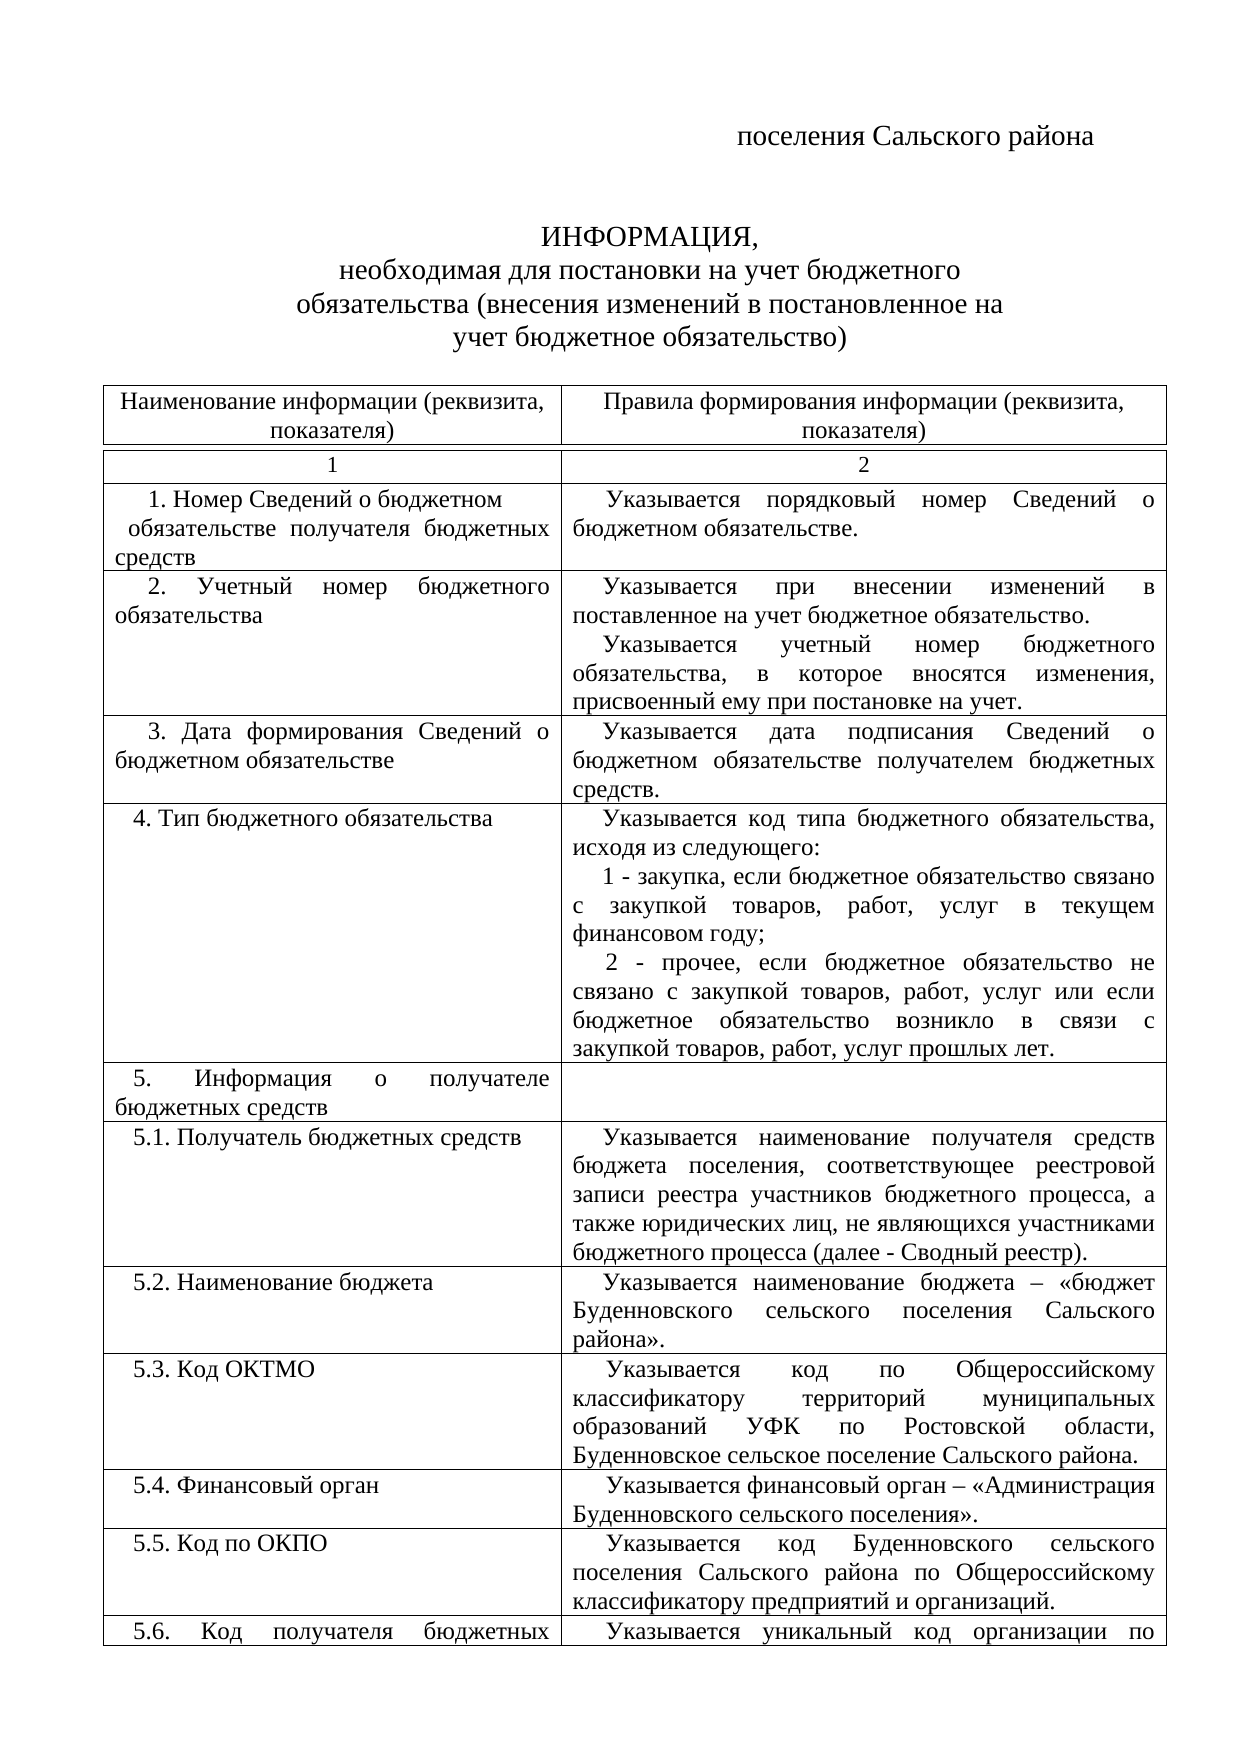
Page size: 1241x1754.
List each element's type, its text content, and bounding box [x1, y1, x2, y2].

table_cell [562, 1063, 1166, 1121]
table_cell Указывается дата подписания Сведений о бюджетном обязательстве получателем бюджетных средств. [562, 716, 1166, 802]
text ИНФОРМАЦИЯ, [133, 219, 1167, 252]
table_header Правила формирования информации (реквизита, показателя) [562, 386, 1166, 444]
text обязательства (внесения изменений в постановленное на [133, 286, 1167, 319]
table_cell Указывается порядковый номер Сведений о бюджетном обязательстве. [562, 484, 1166, 570]
table_header Наименование информации (реквизита, показателя) [104, 386, 561, 444]
table_header 2 [562, 451, 1166, 483]
table_cell Указывается финансовый орган – «Администрация Буденновского сельского поселения». [562, 1470, 1166, 1527]
table_cell Указывается код по Общероссийскому классификатору территорий муниципальных образований УФК по Ростовской области, Буденновское сельское поселение Сальского района. [562, 1354, 1166, 1469]
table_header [694, 118, 1137, 152]
table_cell 2. Учетный номер бюджетного обязательства [104, 571, 561, 715]
table_cell 5. Информация о получателе бюджетных средств [104, 1063, 561, 1121]
table_cell Указывается код типа бюджетного обязательства, исходя из следующего: 1 - закупка, если бюджетное обязательство связано с закупкой товаров, работ, услуг в текущем финансовом году; 2 - прочее, если бюджетное обязательство не связано с закупкой товаров, работ, услуг или если бюджетное обязательство возникло в связи с закупкой товаров, работ, услуг прошлых лет. [562, 804, 1166, 1062]
table_cell Указывается код Буденновского сельского поселения Сальского района по Общероссийскому классификатору предприятий и организаций. [562, 1529, 1166, 1615]
table_cell 3. Дата формирования Сведений о бюджетном обязательстве [104, 716, 561, 802]
table_cell Указывается наименование бюджета – «бюджет Буденновского сельского поселения Сальского района». [562, 1267, 1166, 1353]
table_cell 5.2. Наименование бюджета [104, 1267, 561, 1353]
table_cell 5.4. Финансовый орган [104, 1470, 561, 1527]
table_cell Указывается наименование получателя средств бюджета поселения, соответствующее реестровой записи реестра участников бюджетного процесса, а также юридических лиц, не являющихся участниками бюджетного процесса (далее - Сводный реестр). [562, 1122, 1166, 1266]
table_cell 5.5. Код по ОКПО [104, 1529, 561, 1615]
text учет бюджетное обязательство) [133, 319, 1167, 353]
table_cell 5.1. Получатель бюджетных средств [104, 1122, 561, 1266]
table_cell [562, 1616, 1166, 1644]
table_cell Указывается при внесении изменений в поставленное на учет бюджетное обязательство. Указывается учетный номер бюджетного обязательства, в которое вносятся изменения, присвоенный ему при постановке на учет. [562, 571, 1166, 715]
table_cell 5.3. Код ОКТМО [104, 1354, 561, 1469]
table_cell 4. Тип бюджетного обязательства [104, 804, 561, 1062]
table_header 1 [104, 451, 561, 483]
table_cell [104, 1616, 561, 1644]
table_cell 1. Номер Сведений о бюджетном обязательстве получателя бюджетных средств [104, 484, 561, 570]
text необходимая для постановки на учет бюджетного [133, 252, 1167, 286]
